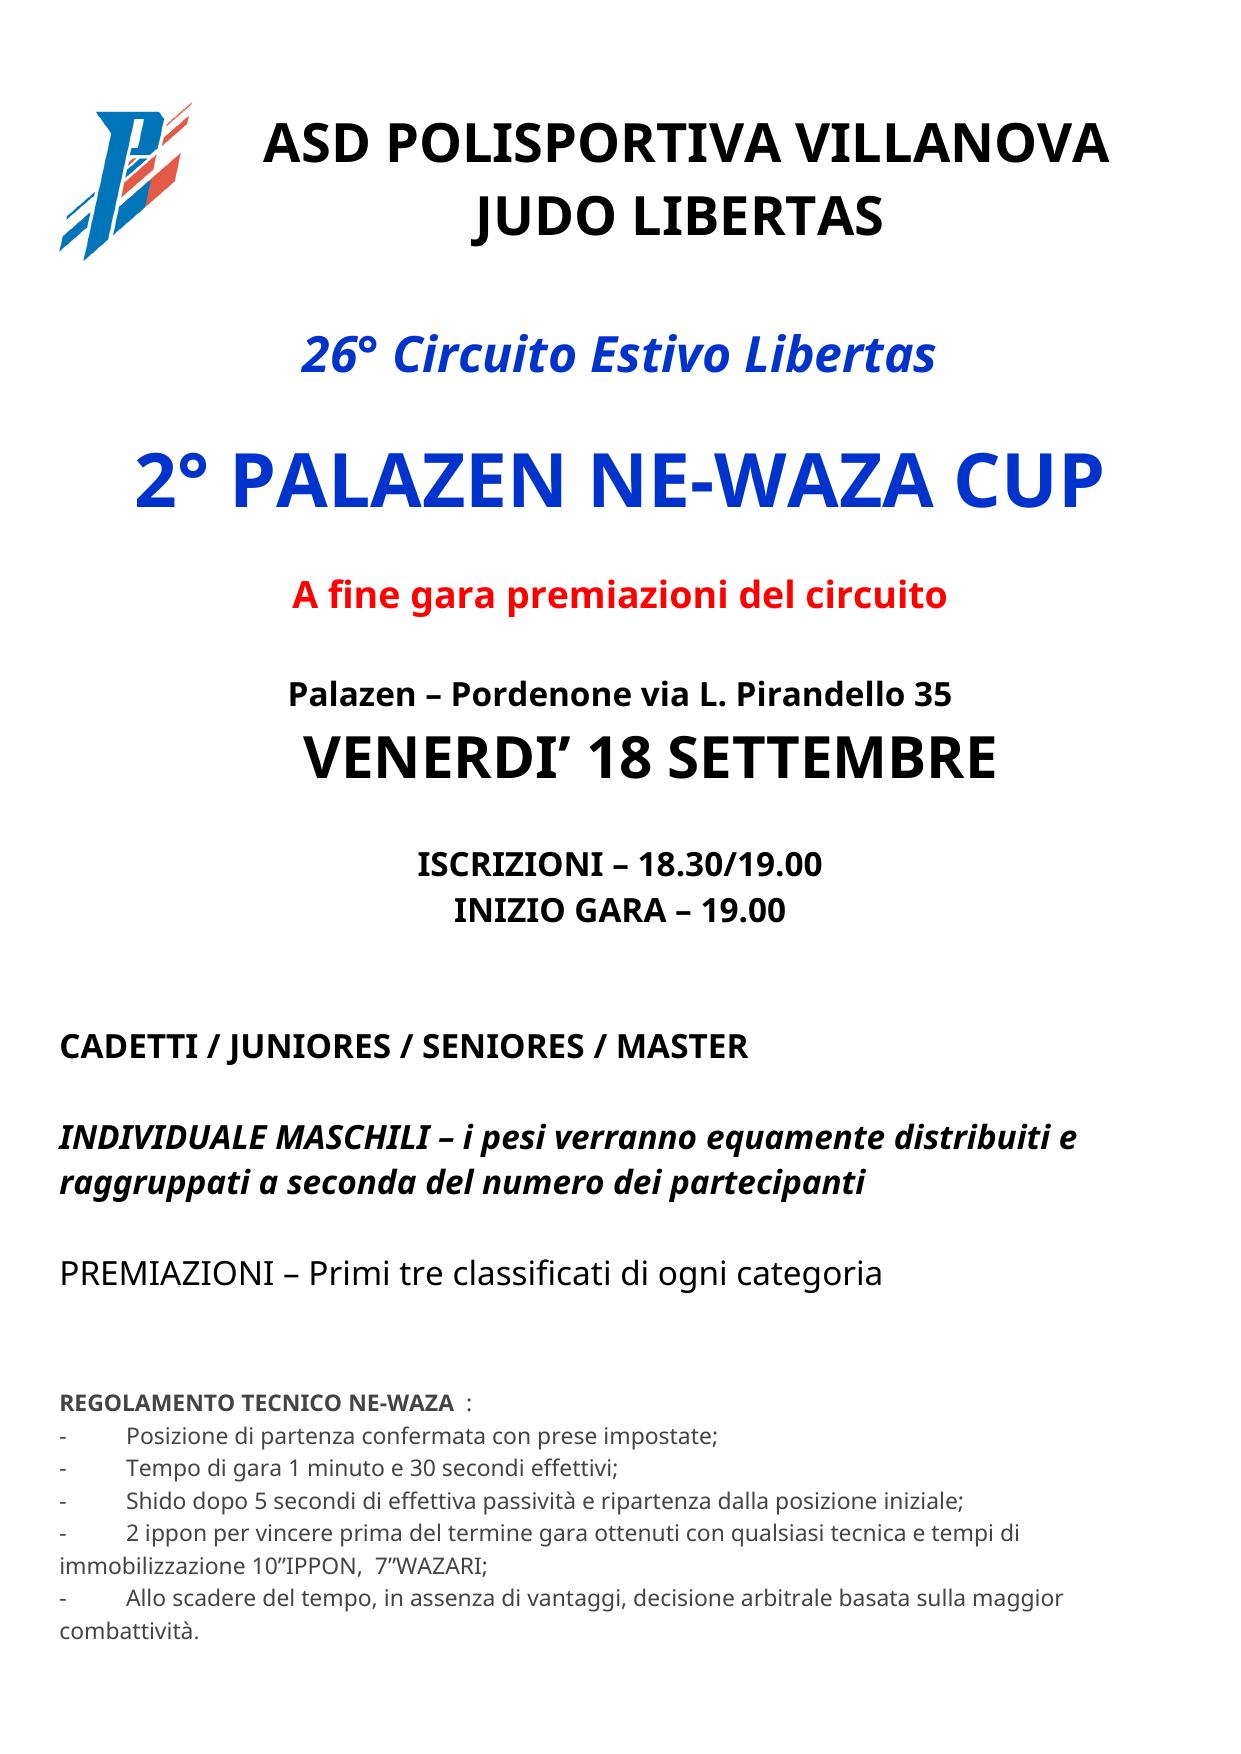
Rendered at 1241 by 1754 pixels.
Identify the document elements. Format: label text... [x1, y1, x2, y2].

text - Shido dopo 5 secondi di effettiva passività e ripartenza dalla posizione iniziale; [59, 1483, 1181, 1516]
picture [59, 102, 200, 262]
text 2° PALAZEN NE-WAZA CUP [59, 427, 1181, 529]
text - Allo scadere del tempo, in assenza di vantaggi, decisione arbitrale basata sulla maggior combattività. [59, 1581, 1181, 1646]
text - 2 ippon per vincere prima del termine gara ottenuti con qualsiasi tecnica e tempi di immobilizzazione 10”IPPON, 7”WAZARI; [59, 1516, 1181, 1581]
text 26° Circuito Estivo Libertas [59, 319, 1181, 387]
text - Tempo di gara 1 minuto e 30 secondi effettivi; [59, 1451, 1181, 1483]
text ISCRIZIONI – 18.30/19.00 [59, 841, 1181, 886]
text CADETTI / JUNIORES / SENIORES / MASTER [59, 1023, 1181, 1068]
text VENERDI’ 18 SETTEMBRE [120, 716, 1181, 796]
text INIZIO GARA – 19.00 [59, 886, 1181, 932]
text REGOLAMENTO TECNICO NE-WAZA : [59, 1386, 1181, 1418]
text INDIVIDUALE MASCHILI – i pesi verranno equamente distribuiti e raggruppati a seconda del numero dei partecipanti [59, 1113, 1181, 1204]
text Palazen – Pordenone via L. Pirandello 35 [59, 671, 1181, 716]
text A fine gara premiazioni del circuito [59, 569, 1181, 620]
text PREMIAZIONI – Primi tre classificati di ogni categoria [59, 1250, 1181, 1295]
text - Posizione di partenza confermata con prese impostate; [59, 1418, 1181, 1451]
